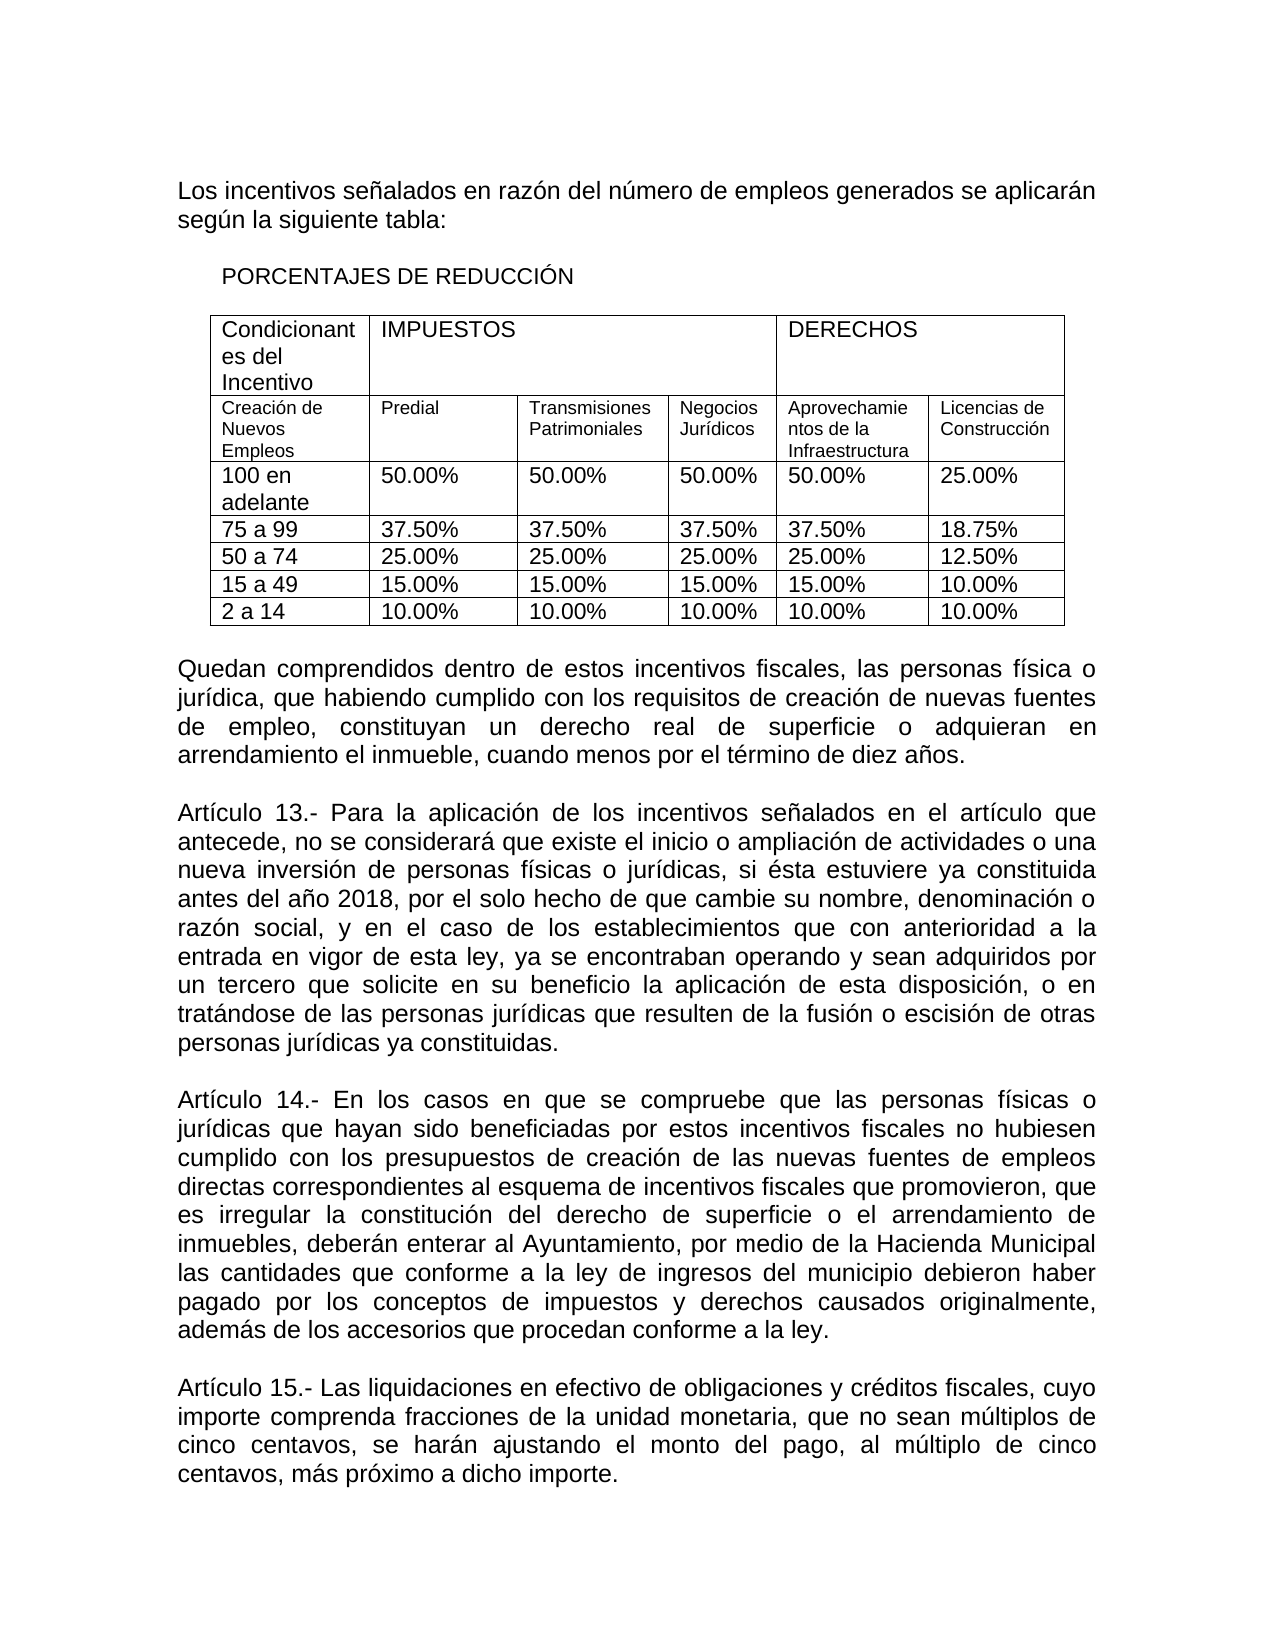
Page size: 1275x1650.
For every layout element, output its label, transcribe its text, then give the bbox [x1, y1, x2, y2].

table_cell 100 en adelante [211, 462, 369, 515]
table_cell 10.00% [929, 571, 1064, 597]
table_header PORCENTAJES DE REDUCCIÓN [210, 263, 942, 315]
table_cell 2 a 14 [211, 598, 369, 624]
table_cell Aprovechamientos de la Infraestructura [777, 396, 928, 461]
table_cell IMPUESTOS [370, 316, 776, 395]
table_cell 15.00% [518, 571, 668, 597]
table_cell 10.00% [929, 598, 1064, 624]
table_cell 25.00% [777, 543, 928, 570]
text Artículo 13.- Para la aplicación de los incentivos señalados en el artículo que antecede, no se considerará que existe el inicio o ampliación de actividades o una nueva inversión de personas físicas o jurídicas, si ésta estuviere ya constituida antes del año 2018, por el solo hecho de que cambie su nombre, denominación o razón social, y en el caso de los establecimientos que con anterioridad a la entrada en vigor de esta ley, ya se encontraban operando y sean adquiridos por un tercero que solicite en su beneficio la aplicación de esta disposición, o en tratándose de las personas jurídicas que resulten de la fusión o escisión de otras personas jurídicas ya constituidas. [177, 798, 1098, 1057]
table_cell 37.50% [518, 516, 668, 542]
table_cell 37.50% [777, 516, 928, 542]
table_cell Licencias de Construcción [929, 396, 1064, 461]
text Quedan comprendidos dentro de estos incentivos fiscales, las personas física o jurídica, que habiendo cumplido con los requisitos de creación de nuevas fuentes de empleo, constituyan un derecho real de superficie o adquieran en arrendamiento el inmueble, cuando menos por el término de diez años. [177, 654, 1098, 769]
table_cell 37.50% [370, 516, 517, 542]
table_cell 75 a 99 [211, 516, 369, 542]
table_cell 15.00% [370, 571, 517, 597]
text Artículo 15.- Las liquidaciones en efectivo de obligaciones y créditos fiscales, cuyo importe comprenda fracciones de la unidad monetaria, que no sean múltiplos de cinco centavos, se harán ajustando el monto del pago, al múltiplo de cinco centavos, más próximo a dicho importe. [177, 1373, 1098, 1488]
table_cell 25.00% [370, 543, 517, 570]
table_cell 15.00% [777, 571, 928, 597]
text Los incentivos señalados en razón del número de empleos generados se aplicarán según la siguiente tabla: [177, 176, 1098, 234]
table_cell 50.00% [370, 462, 517, 515]
table_cell Negocios Jurídicos [669, 396, 776, 461]
table_cell 25.00% [929, 462, 1064, 515]
table_cell 50.00% [518, 462, 668, 515]
table_cell 37.50% [669, 516, 776, 542]
table_cell 15 a 49 [211, 571, 369, 597]
table_cell Condicionantes del Incentivo [211, 316, 369, 395]
table_cell 25.00% [518, 543, 668, 570]
table_cell 10.00% [777, 598, 928, 624]
table_cell 18.75% [929, 516, 1064, 542]
table_cell 12.50% [929, 543, 1064, 570]
table_cell 10.00% [370, 598, 517, 624]
table_cell 10.00% [518, 598, 668, 624]
table_cell 25.00% [669, 543, 776, 570]
text Artículo 14.- En los casos en que se compruebe que las personas físicas o jurídicas que hayan sido beneficiadas por estos incentivos fiscales no hubiesen cumplido con los presupuestos de creación de las nuevas fuentes de empleos directas correspondientes al esquema de incentivos fiscales que promovieron, que es irregular la constitución del derecho de superficie o el arrendamiento de inmuebles, deberán enterar al Ayuntamiento, por medio de la Hacienda Municipal las cantidades que conforme a la ley de ingresos del municipio debieron haber pagado por los conceptos de impuestos y derechos causados originalmente, además de los accesorios que procedan conforme a la ley. [177, 1086, 1098, 1344]
table_cell 50.00% [777, 462, 928, 515]
table_cell Predial [370, 396, 517, 461]
table_cell 15.00% [669, 571, 776, 597]
table_cell 50 a 74 [211, 543, 369, 570]
table_cell Transmisiones Patrimoniales [518, 396, 668, 461]
table_cell Creación de Nuevos Empleos [211, 396, 369, 461]
table_cell DERECHOS [777, 316, 1064, 395]
table_cell 50.00% [669, 462, 776, 515]
table_cell 10.00% [669, 598, 776, 624]
